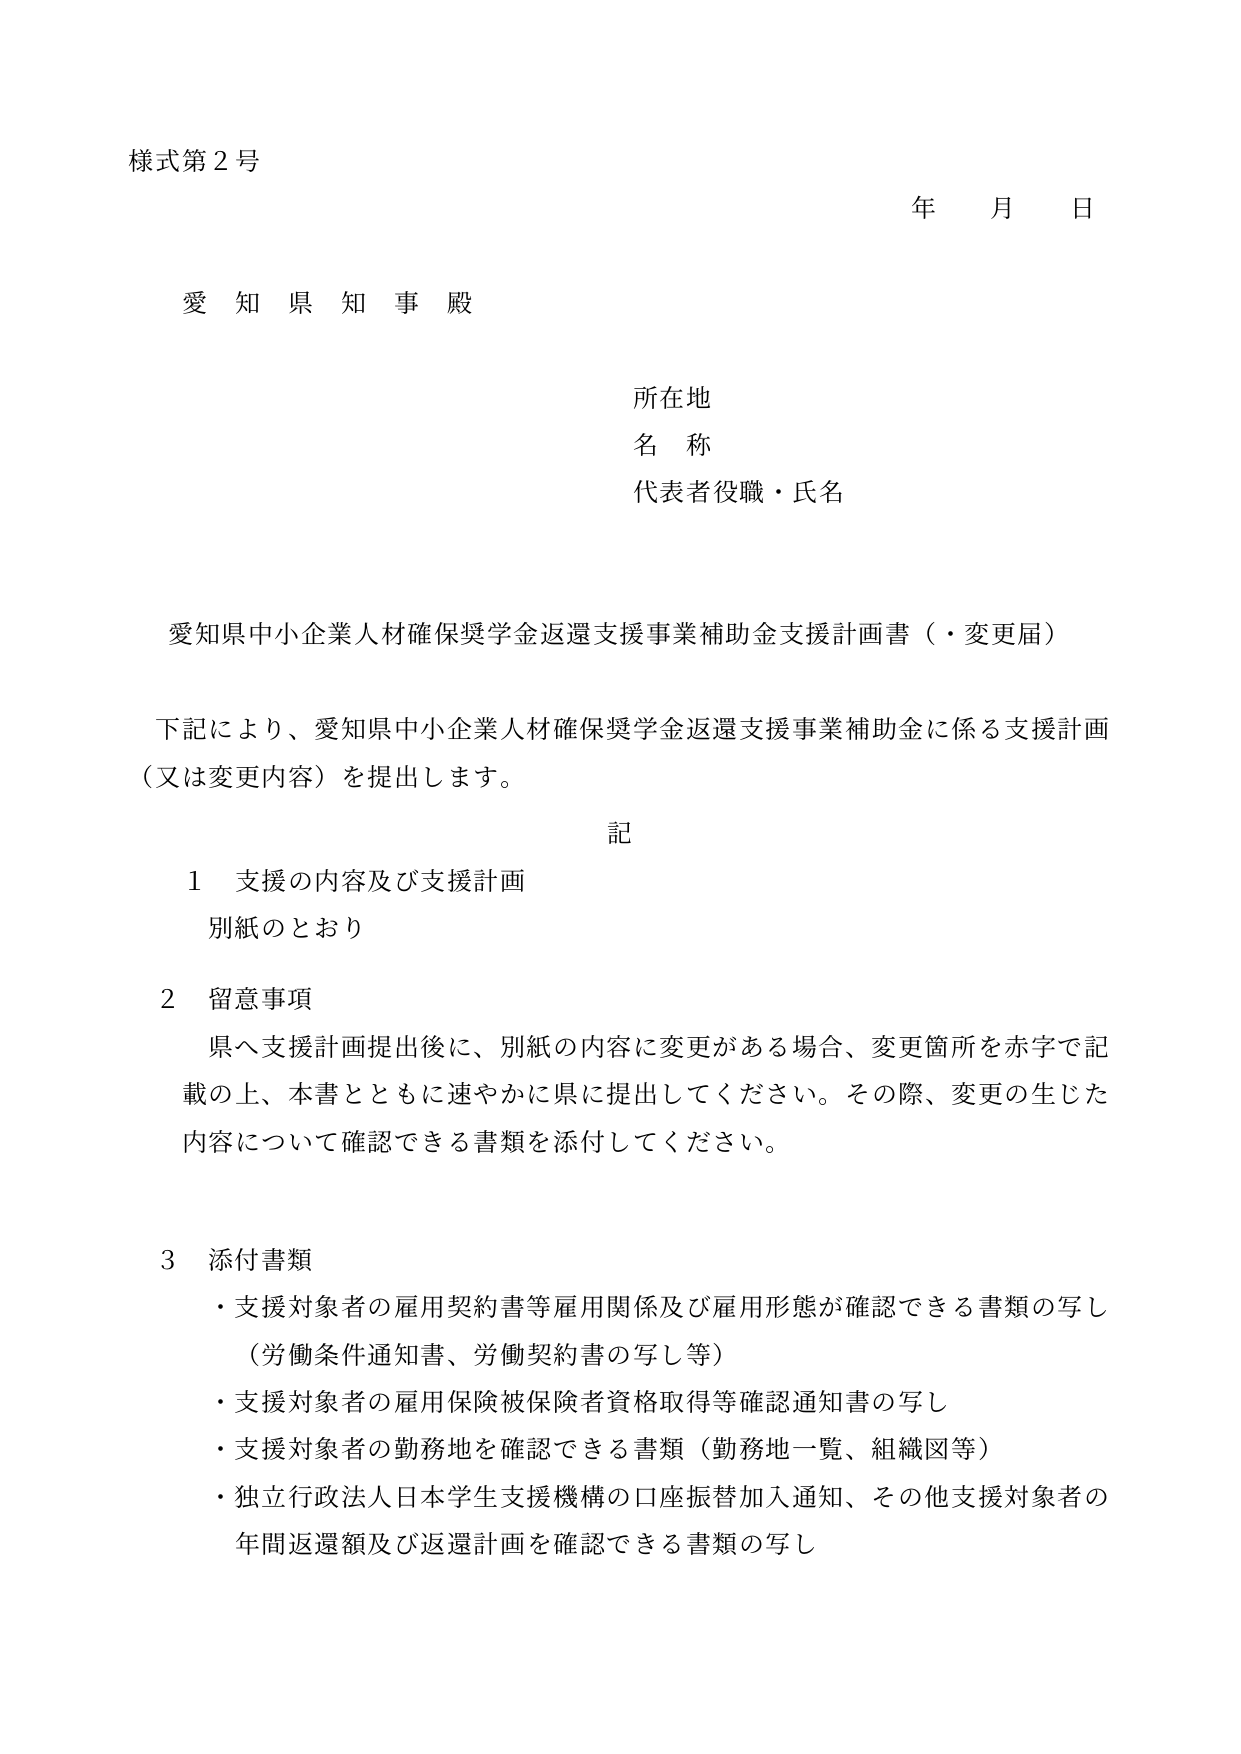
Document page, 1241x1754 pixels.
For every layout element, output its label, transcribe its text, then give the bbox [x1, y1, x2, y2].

text 代表者役職・氏名 [129, 467, 1111, 515]
text ・独立行政法人日本学生支援機構の口座振替加入通知、その他支援対象者の [196, 1472, 1111, 1519]
text 別紙のとおり [174, 903, 1111, 951]
text 記 [129, 808, 1111, 856]
text ・支援対象者の雇用保険被保険者資格取得等確認通知書の写し [196, 1377, 1111, 1424]
text １ 支援の内容及び支援計画 [129, 856, 1111, 903]
text 愛 知 県 知 事 殿 [129, 278, 1111, 325]
text ２ 留意事項 [151, 974, 1111, 1022]
text ３ 添付書類 [151, 1235, 1111, 1282]
text 下記により、愛知県中小企業人材確保奨学金返還支援事業補助金に係る支援計画（又は変更内容）を提出します。 [129, 704, 1111, 799]
text 年間返還額及び返還計画を確認できる書類の写し [129, 1519, 1111, 1567]
text ・支援対象者の雇用契約書等雇用関係及び雇用形態が確認できる書類の写し（労働条件通知書、労働契約書の写し等） [197, 1282, 1111, 1377]
text ・支援対象者の勤務地を確認できる書類（勤務地一覧、組織図等） [196, 1424, 1111, 1472]
text 様式第２号 [129, 136, 1111, 183]
text 名 称 [129, 420, 1111, 467]
text 年 月 日 [129, 183, 1097, 230]
text 愛知県中小企業人材確保奨学金返還支援事業補助金支援計画書（・変更届） [129, 609, 1111, 657]
text 県へ支援計画提出後に、別紙の内容に変更がある場合、変更箇所を赤字で記載の上、本書とともに速やかに県に提出してください。その際、変更の生じた内容について確認できる書類を添付してください。 [174, 1022, 1111, 1164]
text 所在地 [129, 372, 1111, 420]
